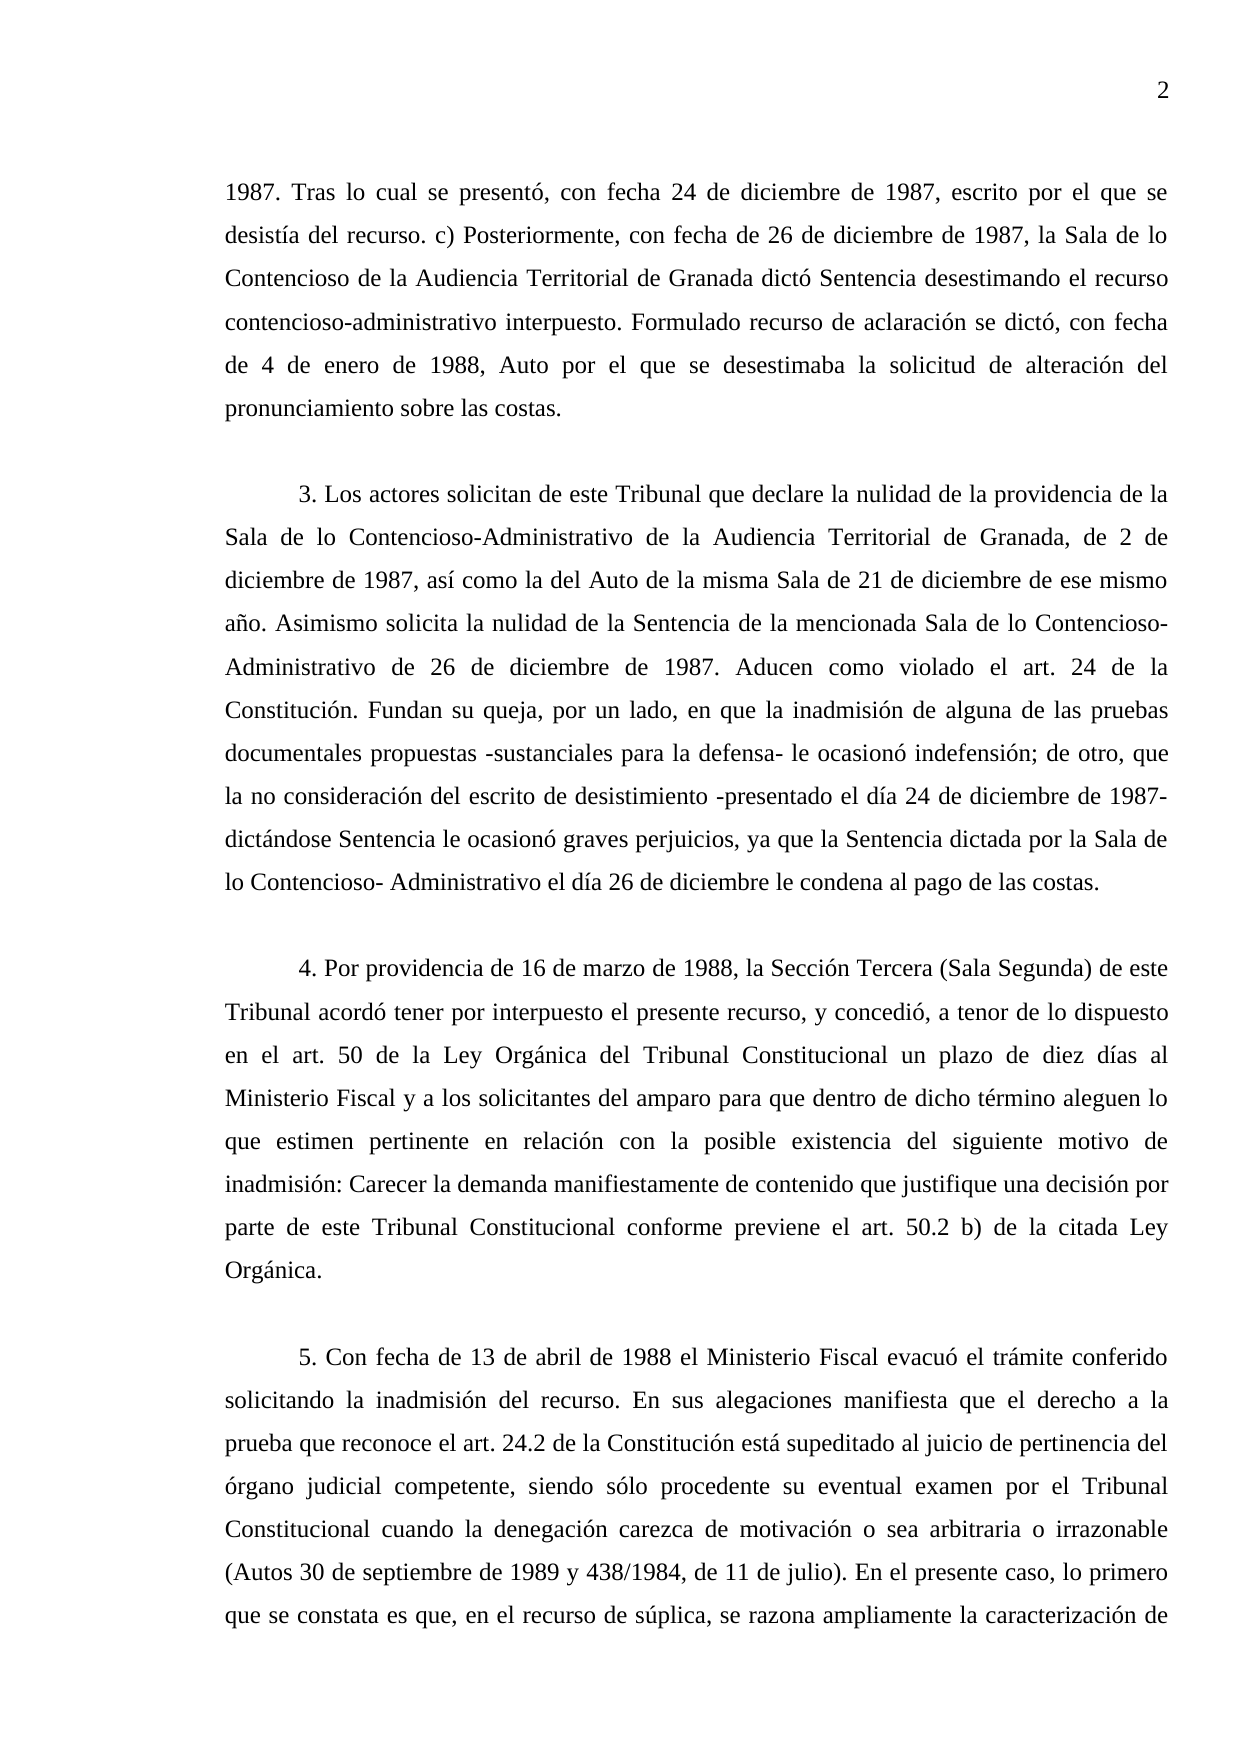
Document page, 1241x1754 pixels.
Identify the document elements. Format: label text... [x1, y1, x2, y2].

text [224, 1342, 1169, 1629]
text 4. Por providencia de 16 de marzo de 1988, la Sección Tercera (Sala Segunda) de este Tribunal acordó tener por interpuesto el presente recurso, y concedió, a tenor de lo dispuesto en el art. 50 de la Ley Orgánica del Tribunal Constitucional un plazo de diez días al Ministerio Fiscal y a los solicitantes del amparo para que dentro de dicho término aleguen lo que estimen pertinente en relación con la posible existencia del siguiente motivo de inadmisión: Carecer la demanda manifiestamente de contenido que justifique una decisión por parte de este Tribunal Constitucional conforme previene el art. 50.2 b) de la citada Ley Orgánica. [224, 953, 1169, 1284]
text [224, 177, 1169, 422]
text 3. Los actores solicitan de este Tribunal que declare la nulidad de la providencia de la Sala de lo Contencioso-Administrativo de la Audiencia Territorial de Granada, de 2 de diciembre de 1987, así como la del Auto de la misma Sala de 21 de diciembre de ese mismo año. Asimismo solicita la nulidad de la Sentencia de la mencionada Sala de lo Contencioso-Administrativo de 26 de diciembre de 1987. Aducen como violado el art. 24 de la Constitución. Fundan su queja, por un lado, en que la inadmisión de alguna de las pruebas documentales propuestas -sustanciales para la defensa- le ocasionó indefensión; de otro, que la no consideración del escrito de desistimiento -presentado el día 24 de diciembre de 1987- dictándose Sentencia le ocasionó graves perjuicios, ya que la Sentencia dictada por la Sala de lo Contencioso- Administrativo el día 26 de diciembre le condena al pago de las costas. [224, 479, 1169, 896]
